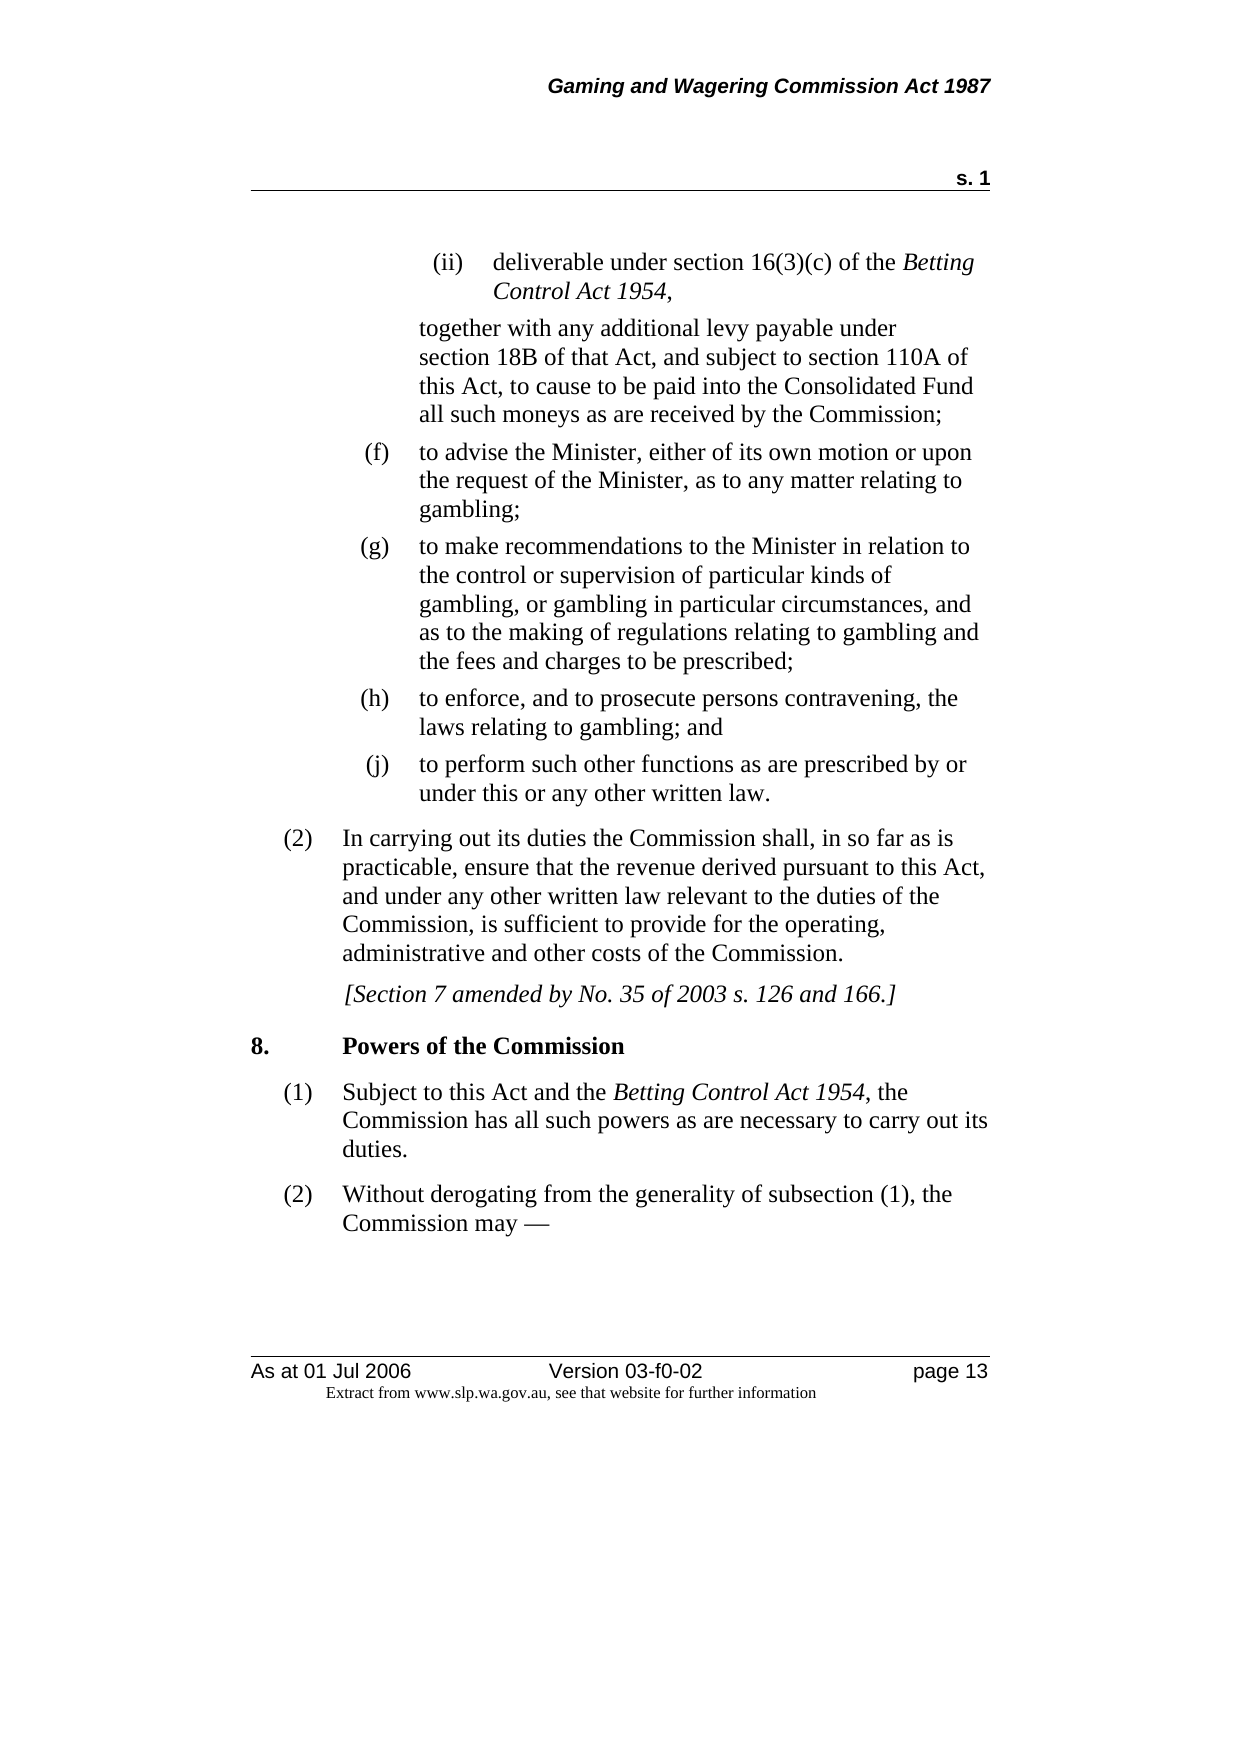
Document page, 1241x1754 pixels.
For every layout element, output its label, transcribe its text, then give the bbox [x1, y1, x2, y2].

text (2) In carrying out its duties the Commission shall, in so far as is practicable, ensure that the revenue derived pursuant to this Act, and under any other written law relevant to the duties of the Commission, is sufficient to provide for the operating, administrative and other costs of the Commission. [251, 823, 990, 967]
subtitle 8. Powers of the Commission [251, 1031, 990, 1060]
text together with any additional levy payable under section 18B of that Act, and subject to section 110A of this Act, to cause to be paid into the Consolidated Fund all such moneys as are received by the Commission; [251, 313, 990, 428]
text (2) Without derogating from the generality of subsection (1), the Commission may — [251, 1179, 990, 1237]
text (h) to enforce, and to prosecute persons contravening, the laws relating to gambling; and [251, 683, 990, 741]
text (j) to perform such other functions as are prescribed by or under this or any other written law. [251, 749, 990, 807]
text (1) Subject to this Act and the Betting Control Act 1954, the Commission has all such powers as are necessary to carry out its duties. [251, 1077, 990, 1163]
text (ii) deliverable under section 16(3)(c) of the Betting Control Act 1954, [251, 247, 990, 305]
text [Section 7 amended by No. 35 of 2003 s. 126 and 166.] [251, 979, 990, 1008]
text (g) to make recommendations to the Minister in relation to the control or supervision of particular kinds of gambling, or gambling in particular circumstances, and as to the making of regulations relating to gambling and the fees and charges to be prescribed; [251, 531, 990, 675]
text (f) to advise the Minister, either of its own motion or upon the request of the Minister, as to any matter relating to gambling; [251, 437, 990, 523]
